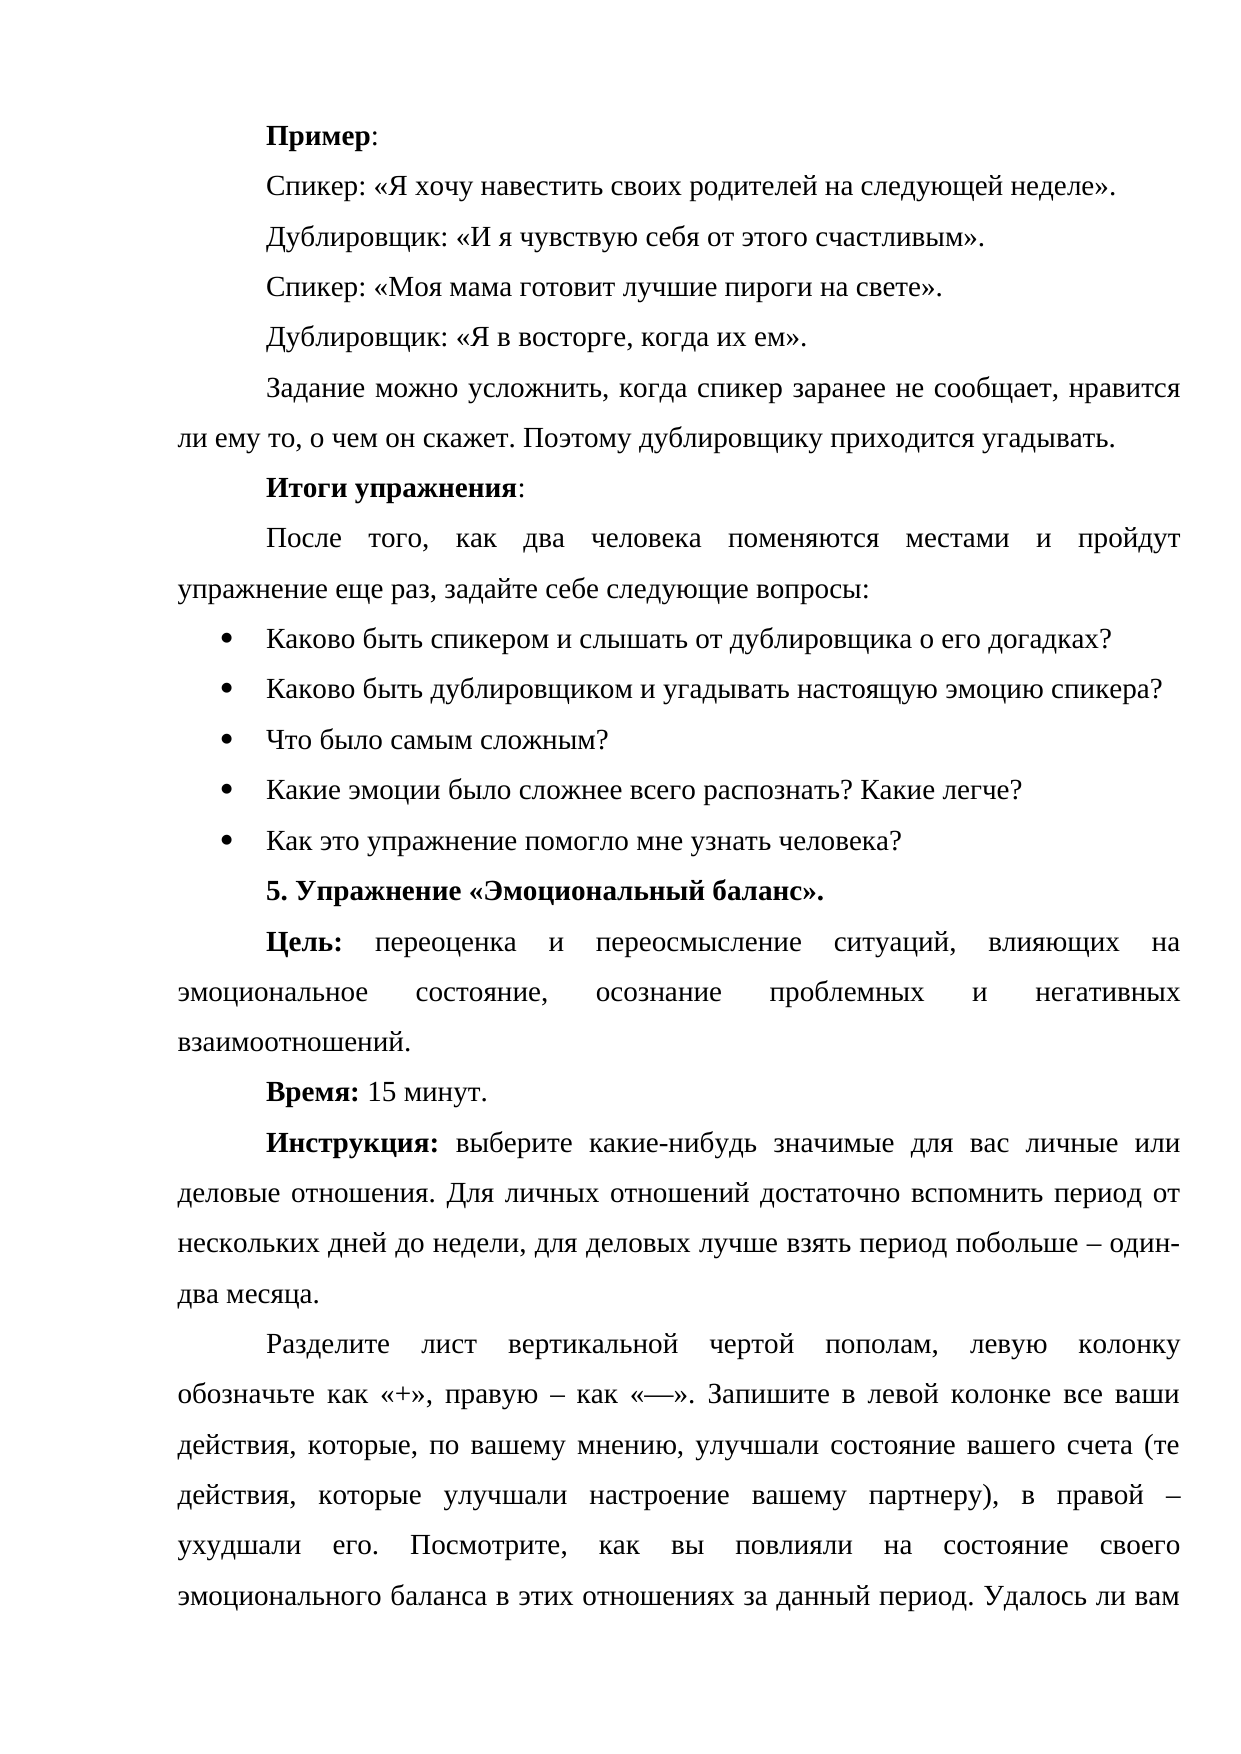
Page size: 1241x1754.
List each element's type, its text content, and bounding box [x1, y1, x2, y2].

list Каково быть дублировщиком и угадывать настоящую эмоцию спикера? [177, 672, 1181, 705]
text 5. Упражнение «Эмоциональный баланс». [177, 873, 1181, 907]
text Итоги упражнения: [177, 470, 1181, 504]
text Пример: [177, 118, 1181, 152]
text Дублировщик: «Я в восторге, когда их ем». [177, 319, 1181, 353]
text Инструкция: выберите какие-нибудь значимые для вас личные или деловые отношения. Для личных отношений достаточно вспомнить период от нескольких дней до недели, для деловых лучше взять период побольше – один-два месяца. [177, 1125, 1181, 1309]
text Задание можно усложнить, когда спикер заранее не сообщает, нравится ли ему то, о чем он скажет. Поэтому дублировщику приходится угадывать. [177, 370, 1181, 453]
list Какие эмоции было сложнее всего распознать? Какие легче? [177, 772, 1181, 806]
list Как это упражнение помогло мне узнать человека? [177, 823, 1181, 857]
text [177, 1326, 1181, 1611]
list Что было самым сложным? [177, 722, 1181, 756]
list Каково быть спикером и слышать от дублировщика о его догадках? [177, 621, 1181, 655]
text Цель: переоценка и переосмысление ситуаций, влияющих на эмоциональное состояние, осознание проблемных и негативных взаимоотношений. [177, 924, 1181, 1058]
text Время: 15 минут. [177, 1074, 1181, 1108]
text Спикер: «Моя мама готовит лучшие пироги на свете». [177, 269, 1181, 303]
text Дублировщик: «И я чувствую себя от этого счастливым». [177, 219, 1181, 252]
text После того, как два человека поменяются местами и пройдут упражнение еще раз, задайте себе следующие вопросы: [177, 521, 1181, 604]
text Спикер: «Я хочу навестить своих родителей на следующей неделе». [177, 168, 1181, 202]
